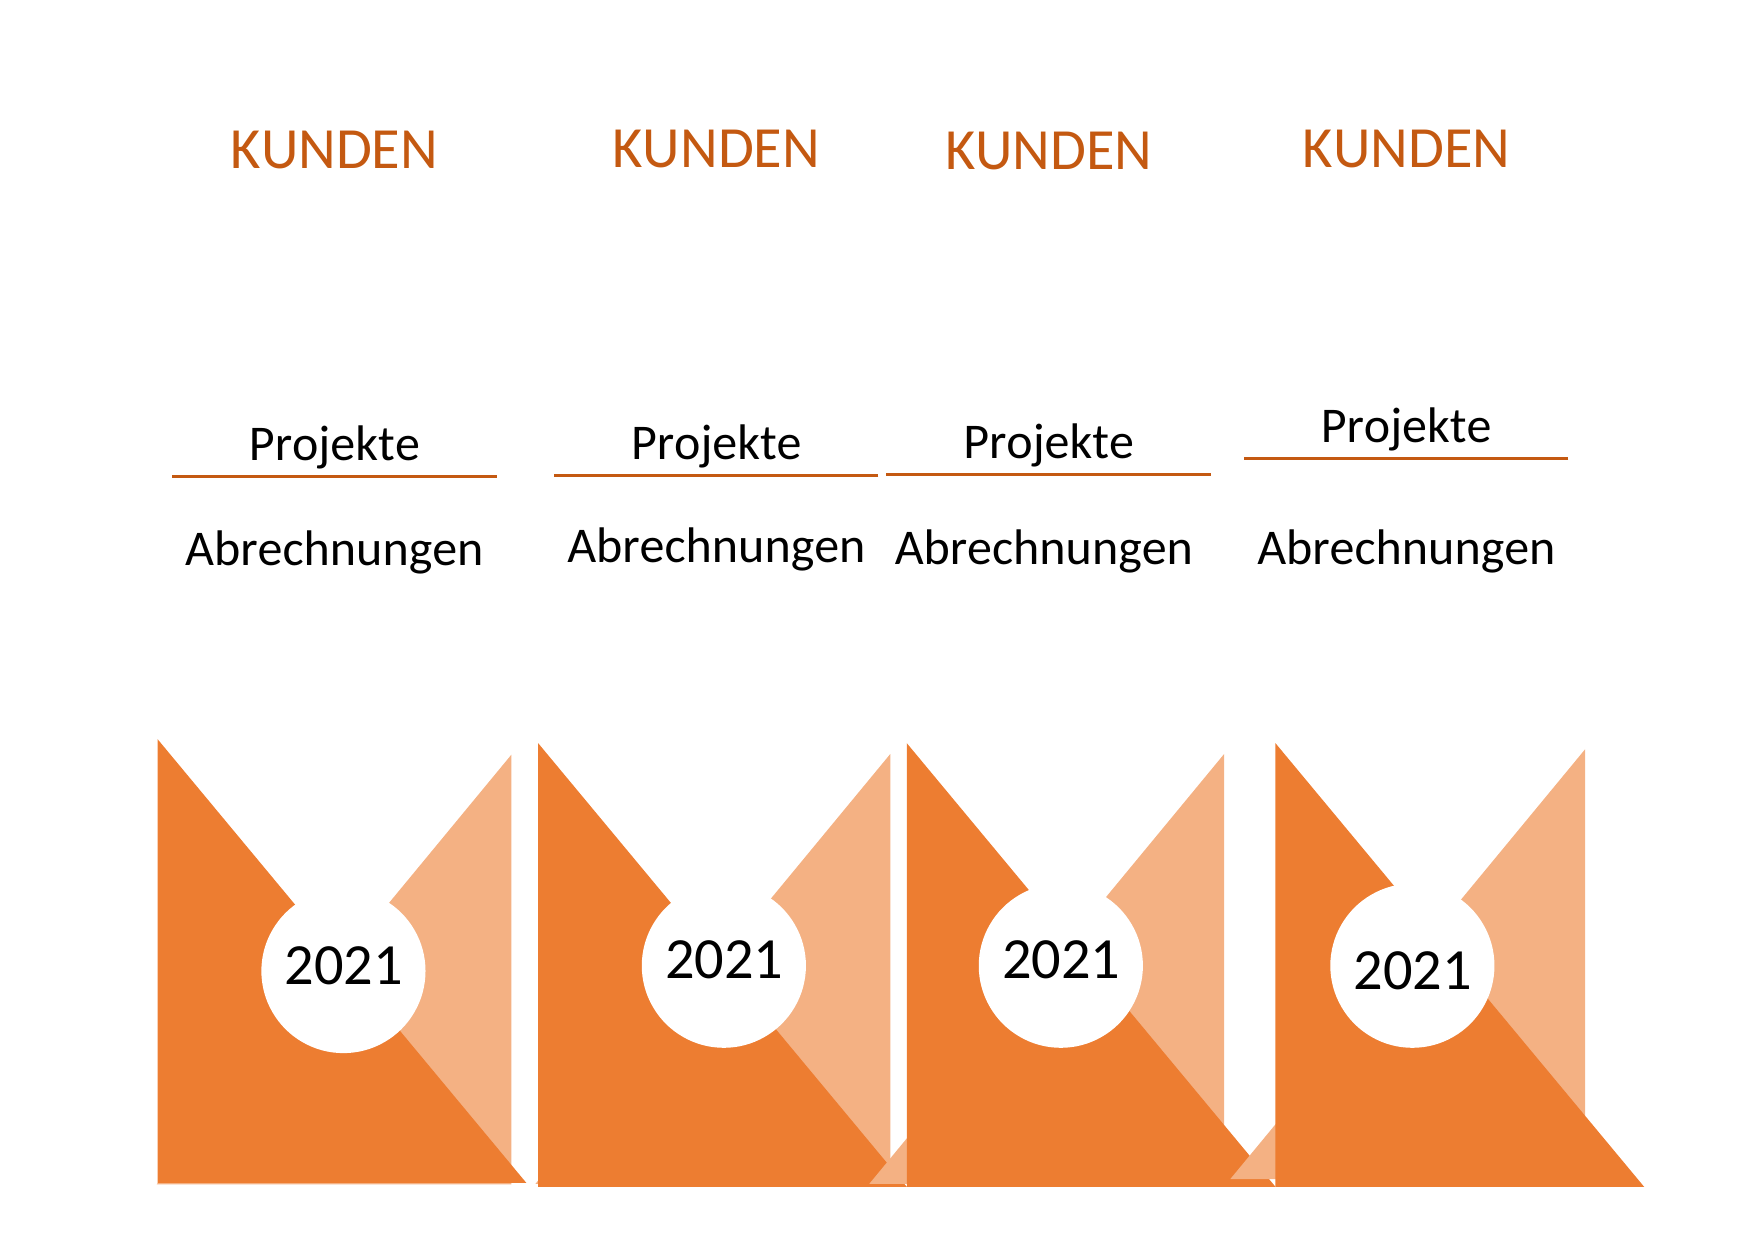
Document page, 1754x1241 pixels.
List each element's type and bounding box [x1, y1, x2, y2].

table_header [871, 53, 1227, 1156]
table_header [158, 53, 514, 1166]
table_header [514, 53, 871, 1185]
table_header [1228, 53, 1584, 1154]
